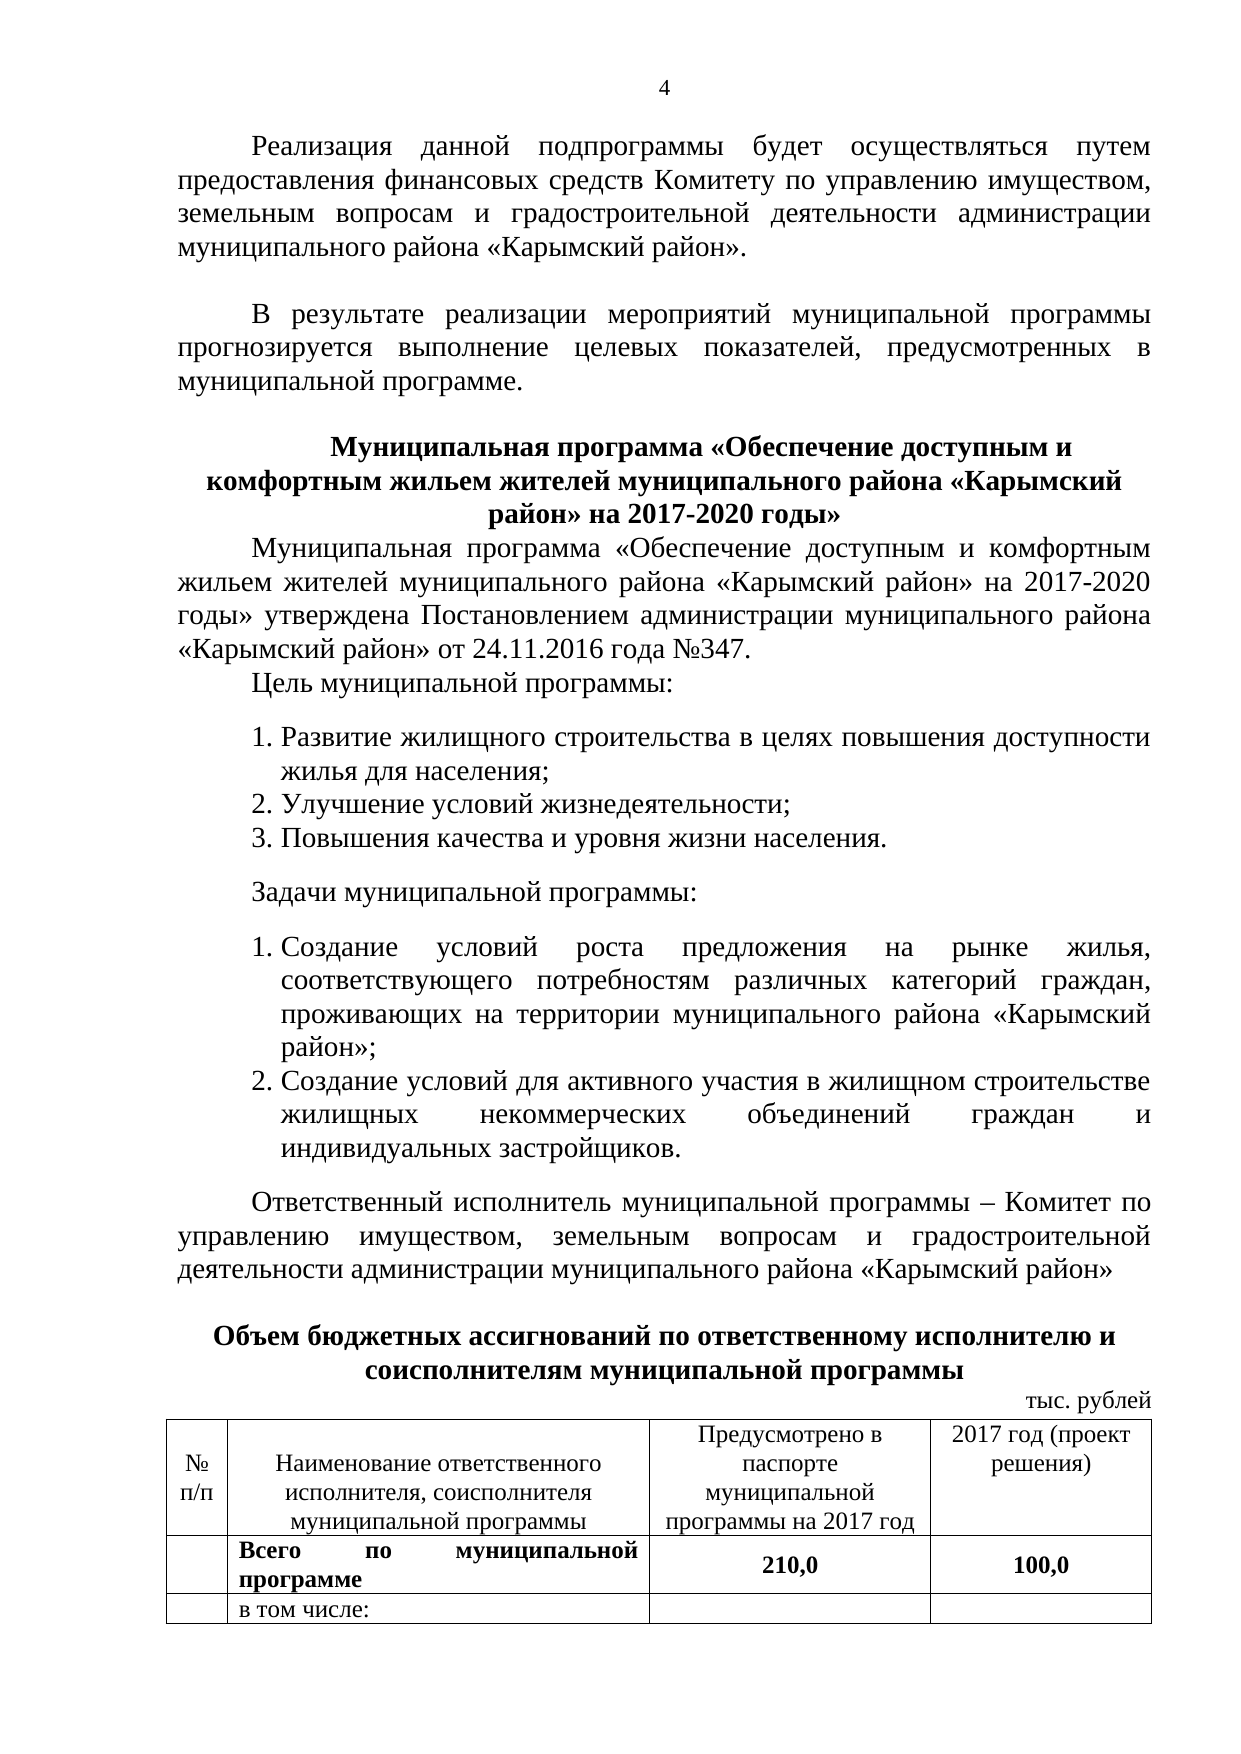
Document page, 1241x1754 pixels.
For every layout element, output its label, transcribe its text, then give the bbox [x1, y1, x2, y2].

list Создание условий для активного участия в жилищном строительстве жилищных некоммерческих объединений граждан и индивидуальных застройщиков. [251, 1063, 1152, 1163]
table_header № п/п [167, 1420, 227, 1534]
table_cell 210,0 [650, 1536, 930, 1593]
list Улучшение условий жизнедеятельности; [251, 786, 1152, 820]
text Задачи муниципальной программы: [177, 874, 1152, 908]
list Создание условий роста предложения на рынке жилья, соответствующего потребностям различных категорий граждан, проживающих на территории муниципального района «Карымский район»; [251, 929, 1152, 1063]
text В результате реализации мероприятий муниципальной программы прогнозируется выполнение целевых показателей, предусмотренных в муниципальной программе. [177, 296, 1152, 397]
text Муниципальная программа «Обеспечение доступным и комфортным жильем жителей муниципального района «Карымский район» на 2017-2020 годы» [177, 430, 1152, 531]
table_header Предусмотрено в паспорте муниципальной программы на 2017 год [650, 1420, 930, 1534]
table_cell [650, 1594, 930, 1623]
text Объем бюджетных ассигнований по ответственному исполнителю и соисполнителям муниципальной программы [177, 1318, 1152, 1386]
table_cell в том числе: [228, 1594, 649, 1623]
text Цель муниципальной программы: [177, 665, 1152, 698]
text Муниципальная программа «Обеспечение доступным и комфортным жильем жителей муниципального района «Карымский район» на 2017-2020 годы» утверждена Постановлением администрации муниципального района «Карымский район» от 24.11.2016 года №347. [177, 531, 1152, 665]
text Ответственный исполнитель муниципальной программы – Комитет по управлению имуществом, земельным вопросам и градостроительной деятельности администрации муниципального района «Карымский район» [177, 1184, 1152, 1285]
table_header Наименование ответственного исполнителя, соисполнителя муниципальной программы [228, 1420, 649, 1534]
table_cell 100,0 [931, 1536, 1151, 1593]
table_cell Всего по муниципальной программе [228, 1536, 649, 1593]
table_cell [931, 1594, 1151, 1623]
table_header 2017 год (проект решения) [931, 1420, 1151, 1534]
text Реализация данной подпрограммы будет осуществляться путем предоставления финансовых средств Комитету по управлению имуществом, земельным вопросам и градостроительной деятельности администрации муниципального района «Карымский район». [177, 128, 1152, 262]
table_cell [167, 1594, 227, 1623]
list Развитие жилищного строительства в целях повышения доступности жилья для населения; [251, 719, 1152, 786]
table_cell [167, 1536, 227, 1593]
text тыс. рублей [177, 1386, 1152, 1414]
list Повышения качества и уровня жизни населения. [251, 820, 1152, 853]
